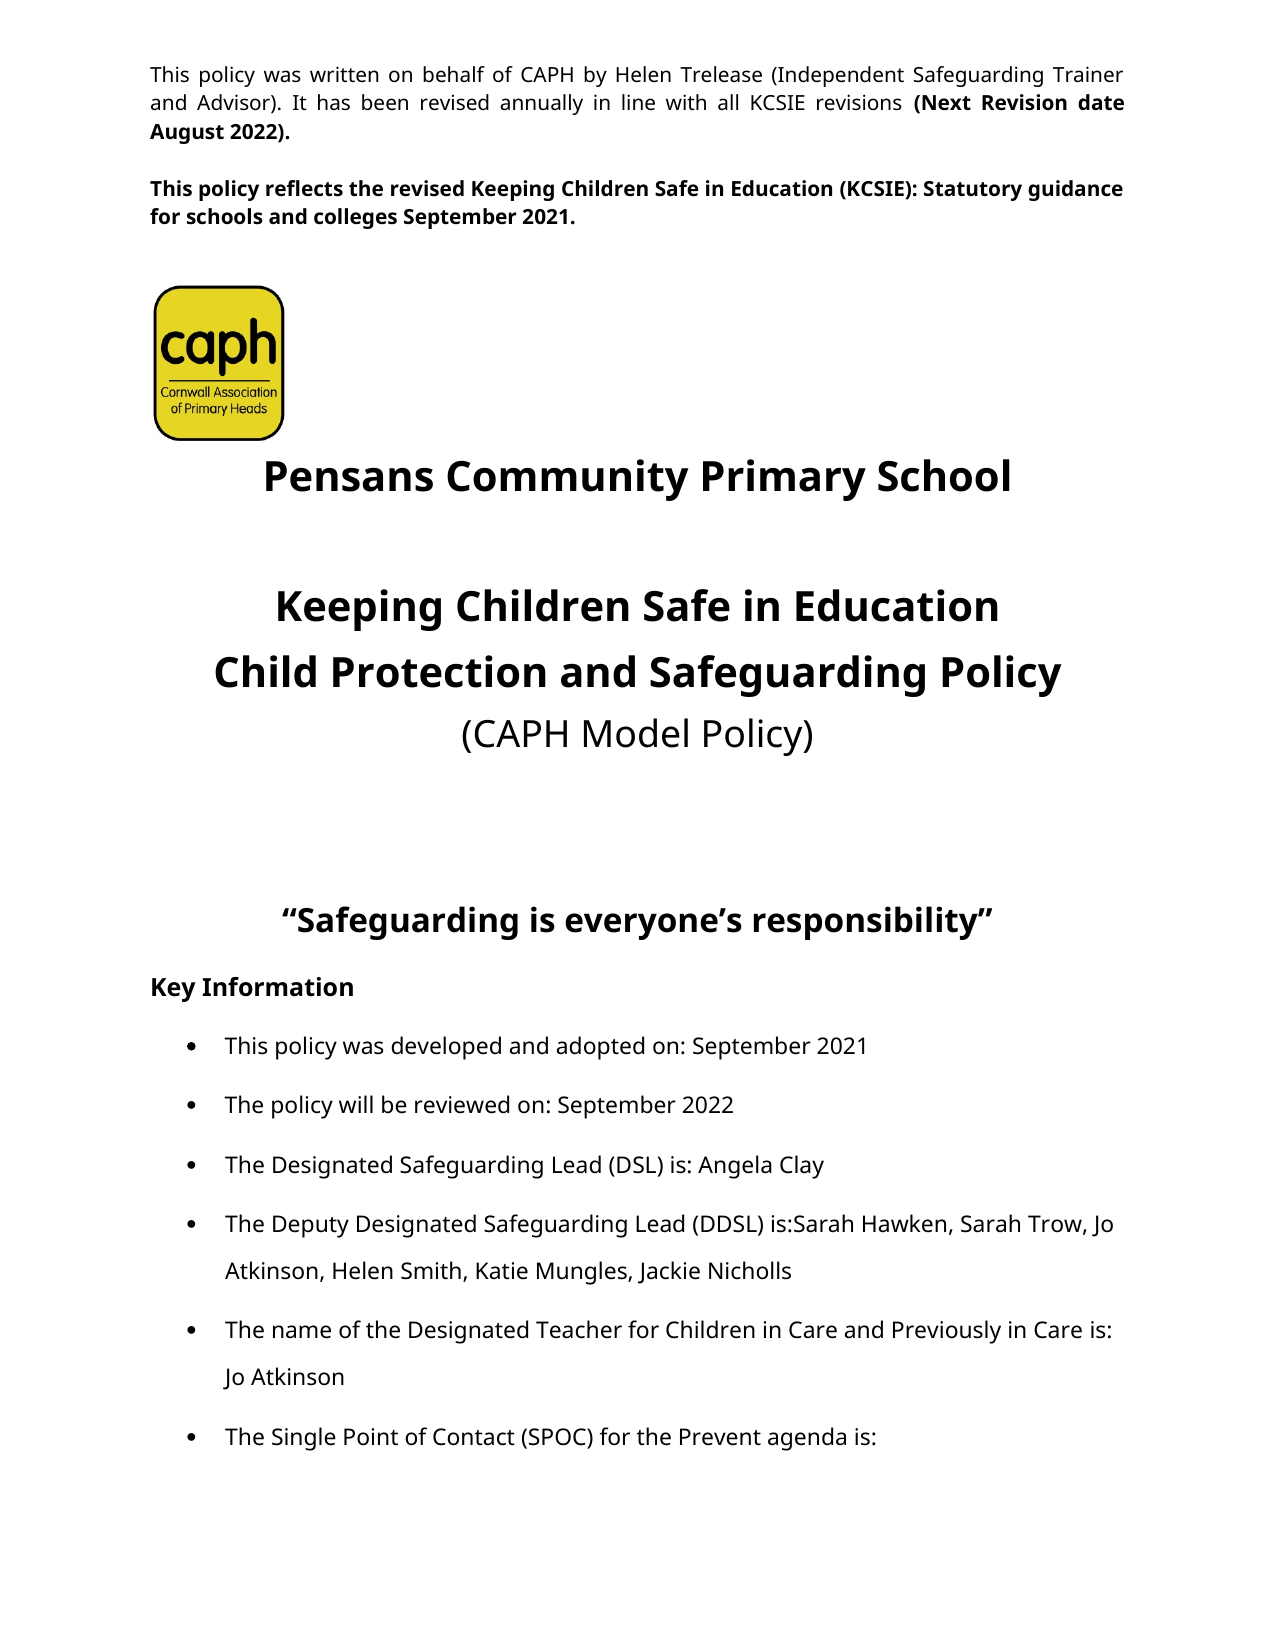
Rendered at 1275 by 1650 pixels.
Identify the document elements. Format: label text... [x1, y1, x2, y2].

text Pensans Community Primary School [150, 447, 1125, 504]
list The Single Point of Contact (SPOC) for the Prevent agenda is: [187, 1420, 1125, 1452]
picture [150, 283, 287, 443]
text Keeping Children Safe in Education [150, 577, 1125, 634]
text “Safeguarding is everyone’s responsibility” [150, 897, 1125, 942]
text (CAPH Model Policy) [150, 708, 1125, 759]
list The Designated Safeguarding Lead (DSL) is: Angela Clay [187, 1148, 1125, 1180]
list The name of the Designated Teacher for Children in Care and Previously in Care is: Jo Atkinson [187, 1314, 1125, 1392]
list The Deputy Designated Safeguarding Lead (DDSL) is:Sarah Hawken, Sarah Trow, Jo Atkinson, Helen Smith, Katie Mungles, Jackie Nicholls [187, 1208, 1125, 1286]
text Child Protection and Safeguarding Policy [150, 642, 1125, 699]
list This policy was developed and adopted on: September 2021 [187, 1030, 1125, 1061]
text Key Information [150, 970, 1125, 1004]
list The policy will be reviewed on: September 2022 [187, 1089, 1125, 1120]
